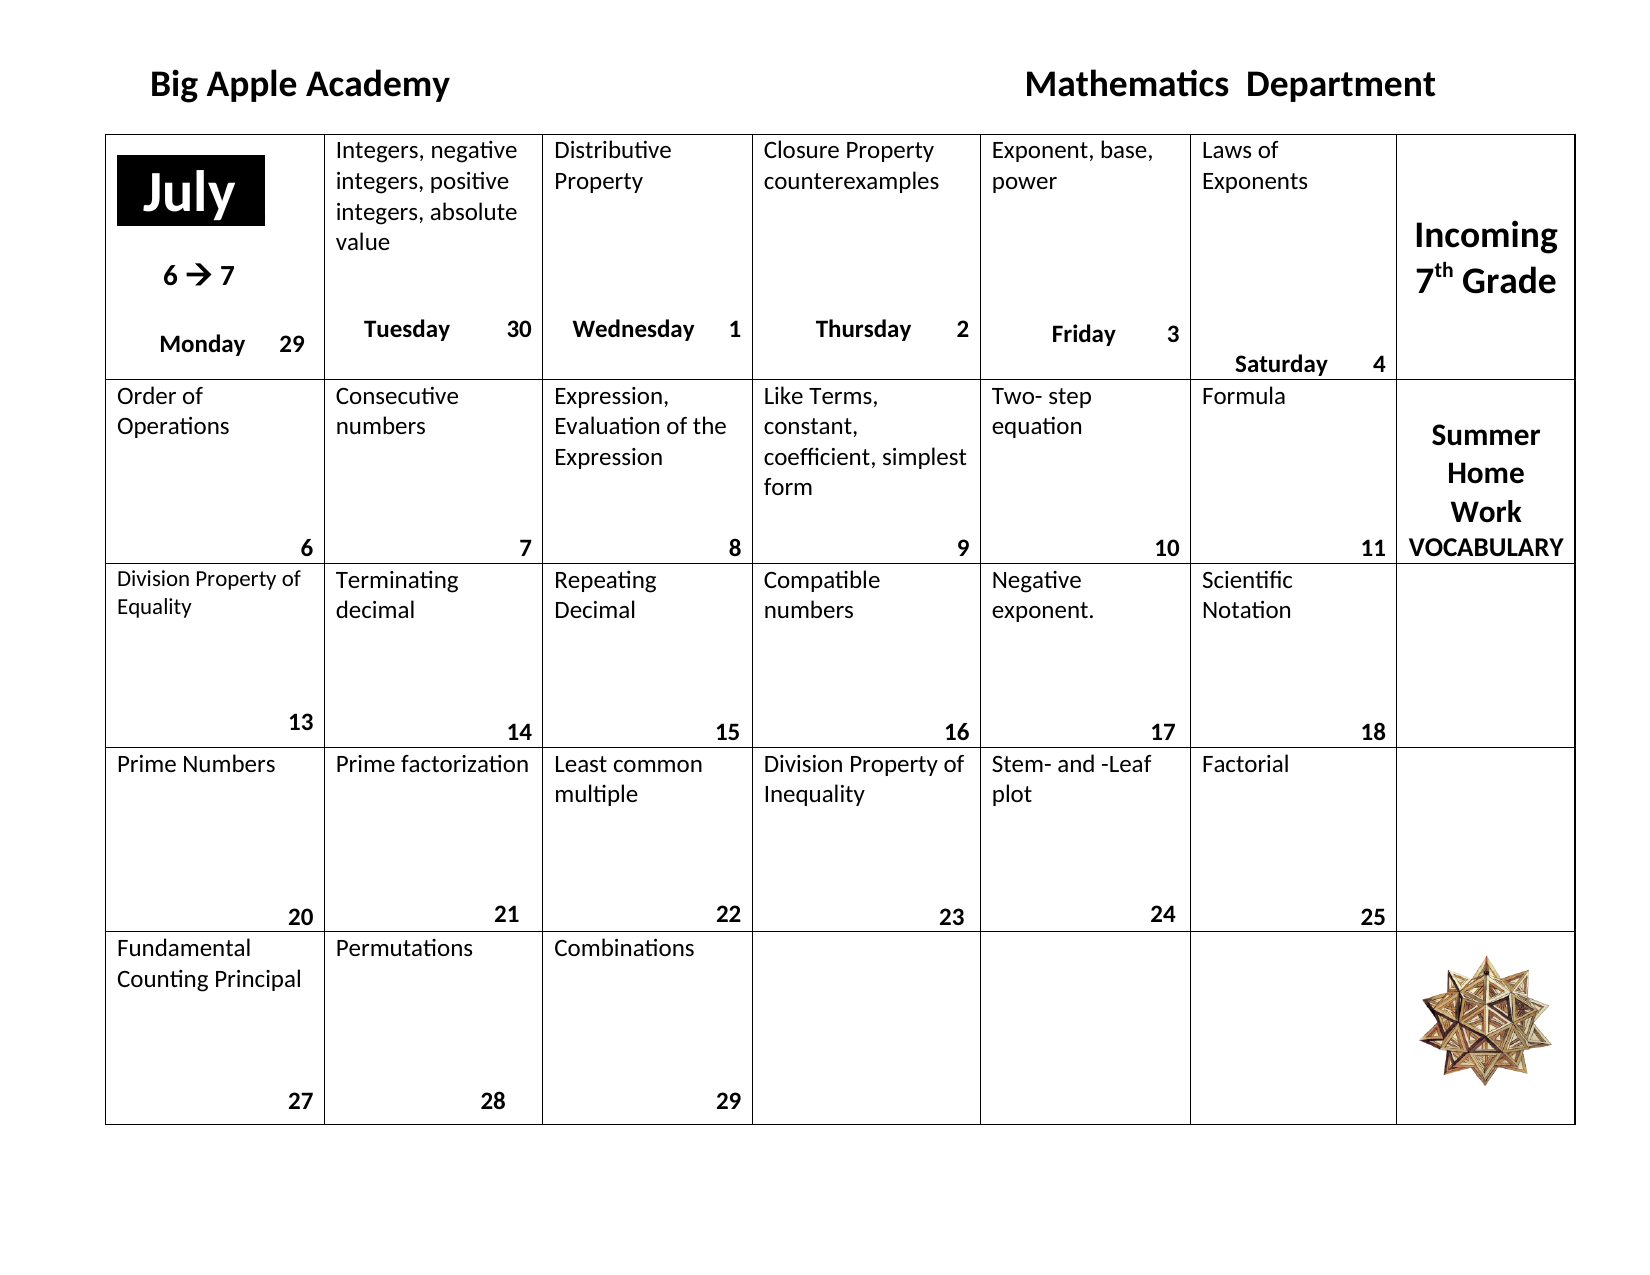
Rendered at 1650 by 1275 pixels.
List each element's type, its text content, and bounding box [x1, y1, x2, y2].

table_cell [1397, 564, 1574, 747]
table_header July_ 6 7 Monday 29 [106, 135, 324, 379]
table_cell Negative exponent. 17 [981, 564, 1190, 747]
table_cell [1191, 932, 1396, 1124]
table_cell Prime factorization 21 [325, 748, 542, 931]
table_header Distributive Property Wednesday 1 [543, 135, 752, 379]
table_cell Prime Numbers 20 [106, 748, 324, 931]
table_cell Division Property of Inequality 23 [753, 748, 980, 931]
table_cell Combinations 29 [543, 932, 752, 1124]
text Big Apple Academy Mathematics Department [150, 60, 1603, 106]
table_cell Terminating decimal 14 [325, 564, 542, 747]
table_cell Division Property of Equality 13 [106, 564, 324, 747]
table_cell Least common multiple 22 [543, 748, 752, 931]
table_cell Stem- and -Leaf plot 24 [981, 748, 1190, 931]
table_header Incoming 7th Grade [1397, 135, 1574, 379]
table_cell [1397, 748, 1574, 931]
table_cell Scientific Notation 18 [1191, 564, 1396, 747]
table_cell [1397, 932, 1574, 1124]
table_cell Repeating Decimal 15 [543, 564, 752, 747]
table_cell Permutations 28 [325, 932, 542, 1124]
table_cell Fundamental Counting Principal 27 [106, 932, 324, 1124]
picture [1414, 948, 1557, 1094]
table_cell Factorial 25 [1191, 748, 1396, 931]
table_cell Summer Home Work VOCABULARY [1397, 380, 1574, 563]
table_cell Consecutive numbers 7 [325, 380, 542, 563]
table_cell Like Terms, constant, coefficient, simplest form 9 [753, 380, 980, 563]
table_cell [753, 932, 980, 1124]
table_cell [981, 932, 1190, 1124]
table_cell Compatible numbers 16 [753, 564, 980, 747]
table_cell Formula 11 [1191, 380, 1396, 563]
table_cell Order of Operations 6 [106, 380, 324, 563]
table_cell Two- step equation 10 [981, 380, 1190, 563]
table_cell Expression, Evaluation of the Expression 8 [543, 380, 752, 563]
table_header Exponent, base, power Friday 3 [981, 135, 1190, 379]
table_header Laws of Exponents Saturday 4 [1191, 135, 1396, 379]
table_header Closure Property counterexamples Thursday 2 [753, 135, 980, 379]
table_header Integers, negative integers, positive integers, absolute value Tuesday 30 [325, 135, 542, 379]
